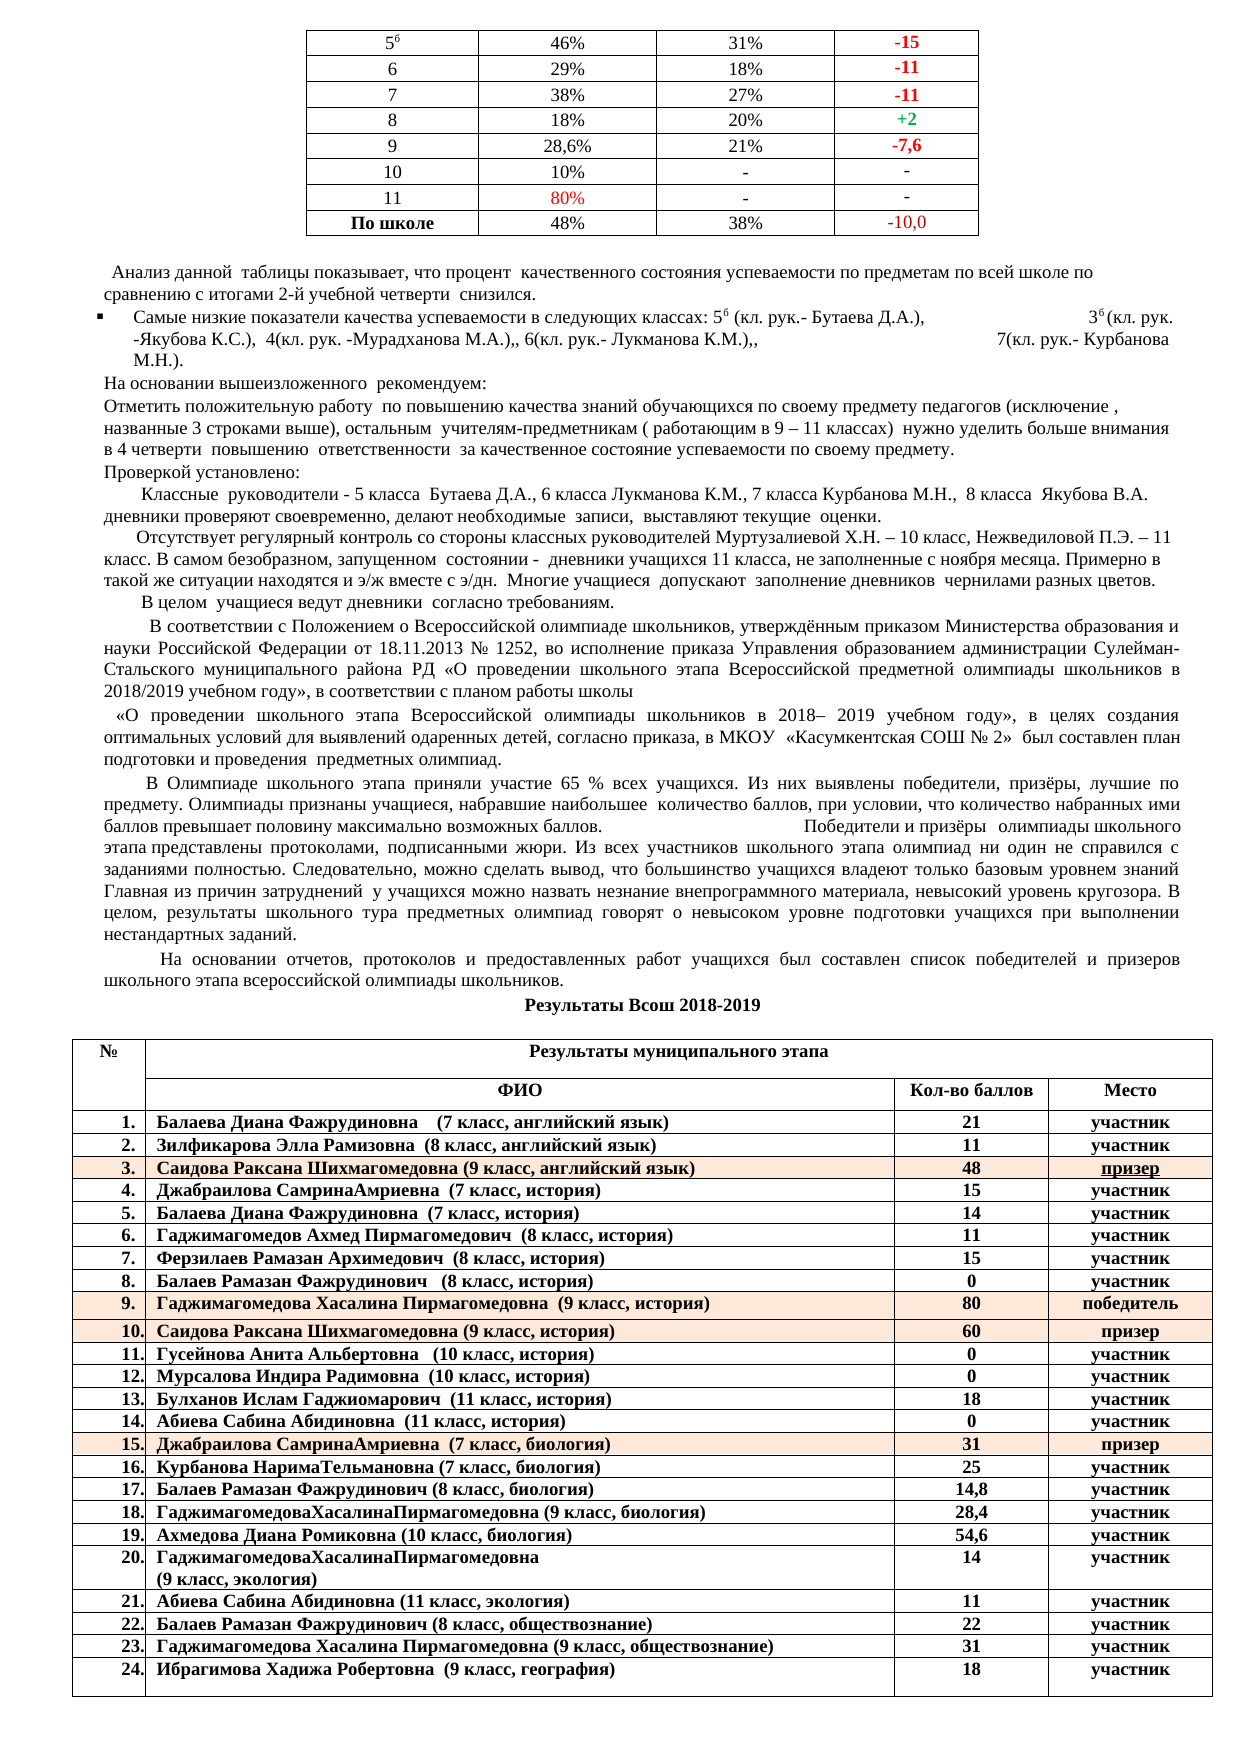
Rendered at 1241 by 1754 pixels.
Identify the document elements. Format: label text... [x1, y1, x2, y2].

table_cell Джабраилова СамринаАмриевна (7 класс, биология) [146, 1433, 894, 1454]
table_cell [73, 1524, 145, 1545]
table_cell 31 [895, 1433, 1048, 1454]
table_cell 0 [895, 1270, 1048, 1291]
table_cell Балаев Рамазан Фажрудинович (8 класс, история) [146, 1270, 894, 1291]
table_cell 46% [479, 31, 656, 55]
table_cell ФИО [146, 1079, 894, 1110]
table_cell Курбанова НаримаТельмановна (7 класс, биология) [146, 1456, 894, 1477]
table_cell Гаджимагомедов Ахмед Пирмагомедович (8 класс, история) [146, 1224, 894, 1246]
table_header № [73, 1040, 145, 1110]
table_cell 15 [895, 1179, 1048, 1201]
table_cell участник [1049, 1270, 1212, 1291]
table_cell 38% [479, 82, 656, 107]
table_cell 9 [307, 134, 478, 158]
table_cell Гусейнова Анита Альбертовна (10 класс, история) [146, 1343, 894, 1364]
table_cell Саидова Раксана Шихмагомедовна (9 класс, история) [146, 1320, 894, 1342]
table_cell Гаджимагомедова Хасалина Пирмагомедовна (9 класс, обществознание) [146, 1635, 894, 1657]
table_cell ГаджимагомедоваХасалинаПирмагомедовна (9 класс, биология) [146, 1501, 894, 1522]
table_cell участник [1049, 1179, 1212, 1201]
table_cell [73, 1658, 145, 1696]
table_cell 38% [657, 211, 834, 235]
text На основании вышеизложенного рекомендуем: [103, 372, 1181, 394]
table_cell участник [1049, 1635, 1212, 1657]
table_cell -15 [835, 31, 978, 55]
table_cell [73, 1590, 145, 1612]
table_cell 80 [895, 1292, 1048, 1319]
table_cell [73, 1247, 145, 1268]
table_cell участник [1049, 1365, 1212, 1387]
table_cell 22 [895, 1613, 1048, 1634]
text Результаты Всош 2018-2019 [103, 994, 1181, 1015]
table_cell 60 [895, 1320, 1048, 1342]
table_cell 10 [307, 159, 478, 184]
table_cell +2 [835, 108, 978, 132]
table_cell 11 [895, 1224, 1048, 1246]
table_cell Булханов Ислам Гаджиомарович (11 класс, история) [146, 1388, 894, 1409]
table_cell 10% [479, 159, 656, 184]
table_cell 18 [895, 1388, 1048, 1409]
list Самые низкие показатели качества успеваемости в следующих классах: 5б (кл. рук.- Бутаева Д.А.), 3б (кл. рук. -Якубова К.С.), 4(кл. рук. -Мурадханова М.А.),, 6(кл. рук.- Лукманова К.М.),, 7(кл. рук.- Курбанова М.Н.). [96, 306, 1181, 371]
table_cell участник [1049, 1111, 1212, 1133]
table_cell 54,6 [895, 1524, 1048, 1545]
table_cell [73, 1224, 145, 1246]
table_cell [73, 1388, 145, 1409]
table_cell участник [1049, 1456, 1212, 1477]
table_cell участник [1049, 1224, 1212, 1246]
table_cell [73, 1613, 145, 1634]
table_cell 0 [895, 1343, 1048, 1364]
table_cell Абиева Сабина Абидиновна (11 класс, экология) [146, 1590, 894, 1612]
table_cell - [657, 185, 834, 210]
table_cell 48 [895, 1157, 1048, 1178]
table_cell Балаева Диана Фажрудиновна (7 класс, история) [146, 1202, 894, 1223]
text В целом учащиеся ведут дневники согласно требованиям. [103, 591, 1181, 612]
table_cell [73, 1546, 145, 1589]
table_cell участник [1049, 1202, 1212, 1223]
table_cell [73, 1292, 145, 1319]
table_cell 8 [307, 108, 478, 132]
table_cell 25 [895, 1456, 1048, 1477]
table_cell [73, 1179, 145, 1201]
table_cell участник [1049, 1546, 1212, 1589]
text На основании отчетов, протоколов и предоставленных работ учащихся был составлен список победителей и призеров школьного этапа всероссийской олимпиады школьников. [103, 947, 1181, 991]
table_cell 15 [895, 1247, 1048, 1268]
table_cell 27% [657, 82, 834, 107]
table_cell Балаев Рамазан Фажрудинович (8 класс, обществознание) [146, 1613, 894, 1634]
table_cell призер [1049, 1320, 1212, 1342]
table_cell [73, 1270, 145, 1291]
table_cell [73, 1343, 145, 1364]
table_cell участник [1049, 1524, 1212, 1545]
table_cell Мурсалова Индира Радимовна (10 класс, история) [146, 1365, 894, 1387]
table_cell 28,6% [479, 134, 656, 158]
table_cell [73, 1410, 145, 1432]
text «О проведении школьного этапа Всероссийской олимпиады школьников в 2018– 2019 учебном году», в целях создания оптимальных условий для выявлений одаренных детей, согласно приказа, в МКОУ «Касумкентская СОШ № 2» был составлен план подготовки и проведения предметных олимпиад. [103, 704, 1181, 769]
table_cell 5б [307, 31, 478, 55]
text Проверкой установлено: [103, 461, 1181, 483]
table_header Результаты муниципального этапа [146, 1040, 1212, 1078]
table_cell призер [1049, 1157, 1212, 1178]
table_cell [73, 1320, 145, 1342]
table_cell -11 [835, 82, 978, 107]
table_cell [73, 1478, 145, 1500]
table_cell Балаев Рамазан Фажрудинович (8 класс, биология) [146, 1478, 894, 1500]
table_cell Ахмедова Диана Ромиковна (10 класс, биология) [146, 1524, 894, 1545]
table_cell - [835, 185, 978, 210]
table_cell участник [1049, 1134, 1212, 1156]
table_cell 18% [657, 56, 834, 81]
table_cell Гаджимагомедова Хасалина Пирмагомедовна (9 класс, история) [146, 1292, 894, 1319]
table_cell 14 [895, 1202, 1048, 1223]
table_cell [73, 1635, 145, 1657]
table_cell участник [1049, 1247, 1212, 1268]
table_cell - [835, 159, 978, 184]
table_cell участник [1049, 1478, 1212, 1500]
table_cell участник [1049, 1501, 1212, 1522]
table_cell 29% [479, 56, 656, 81]
table_cell [73, 1134, 145, 1156]
table_cell [73, 1365, 145, 1387]
text Отсутствует регулярный контроль со стороны классных руководителей Муртузалиевой Х.Н. – 10 класс, Нежведиловой П.Э. – 11 класс. В самом безобразном, запущенном состоянии - дневники учащихся 11 класса, не заполненные с ноября месяца. Примерно в такой же ситуации находятся и э/ж вместе с э/дн. Многие учащиеся допускают заполнение дневников чернилами разных цветов. [103, 526, 1181, 591]
text В Олимпиаде школьного этапа приняли участие 65 % всех учащихся. Из них выявлены победители, призёры, лучшие по предмету. Олимпиады признаны учащиеся, набравшие наибольшее количество баллов, при условии, что количество набранных ими баллов превышает половину максимально возможных баллов. Победители и призёры олимпиады школьного этапа представлены протоколами, подписанными жюри. Из всех участников школьного этапа олимпиад ни один не справился с заданиями полностью. Следовательно, можно сделать вывод, что большинство учащихся владеют только базовым уровнем знаний Главная из причин затруднений у учащихся можно назвать незнание внепрограммного материала, невысокий уровень кругозора. В целом, результаты школьного тура предметных олимпиад говорят о невысоком уровне подготовки учащихся при выполнении нестандартных заданий. [103, 772, 1181, 944]
text Отметить положительную работу по повышению качества знаний обучающихся по своему предмету педагогов (исключение , названные 3 строками выше), остальным учителям-предметникам ( работающим в 9 – 11 классах) нужно уделить больше внимания в 4 четверти повышению ответственности за качественное состояние успеваемости по своему предмету. [103, 395, 1181, 460]
table_cell 20% [657, 108, 834, 132]
table_cell 80% [479, 185, 656, 210]
table_cell 31 [895, 1635, 1048, 1657]
table_cell [73, 1157, 145, 1178]
table_cell 6 [307, 56, 478, 81]
table_cell 0 [895, 1365, 1048, 1387]
table_cell Саидова Раксана Шихмагомедовна (9 класс, английский язык) [146, 1157, 894, 1178]
table_cell [73, 1501, 145, 1522]
table_cell - [657, 159, 834, 184]
table_cell Абиева Сабина Абидиновна (11 класс, история) [146, 1410, 894, 1432]
table_cell 0 [895, 1410, 1048, 1432]
table_cell ГаджимагомедоваХасалинаПирмагомедовна (9 класс, экология) [146, 1546, 894, 1589]
table_cell 7 [307, 82, 478, 107]
table_cell [73, 1111, 145, 1133]
table_cell 18 [895, 1658, 1048, 1696]
table_cell участник [1049, 1590, 1212, 1612]
table_cell [73, 1202, 145, 1223]
table_cell [73, 1433, 145, 1454]
table_cell 11 [895, 1134, 1048, 1156]
table_cell 31% [657, 31, 834, 55]
table_cell Место [1049, 1079, 1212, 1110]
table_cell 21 [895, 1111, 1048, 1133]
table_cell Джабраилова СамринаАмриевна (7 класс, история) [146, 1179, 894, 1201]
table_cell Ферзилаев Рамазан Архимедович (8 класс, история) [146, 1247, 894, 1268]
table_cell участник [1049, 1388, 1212, 1409]
table_cell Кол-во баллов [895, 1079, 1048, 1110]
table_cell -11 [835, 56, 978, 81]
text В соответствии с Положением о Всероссийской олимпиаде школьников, утверждённым приказом Министерства образования и науки Российской Федерации от 18.11.2013 № 1252, во исполнение приказа Управления образованием администрации Сулейман-Стальского муниципального района РД «О проведении школьного этапа Всероссийской предметной олимпиады школьников в 2018/2019 учебном году», в соответствии с планом работы школы [103, 615, 1181, 701]
table_cell [73, 1456, 145, 1477]
table_cell 28,4 [895, 1501, 1048, 1522]
table_cell призер [1049, 1433, 1212, 1454]
table_cell 14,8 [895, 1478, 1048, 1500]
table_cell 11 [307, 185, 478, 210]
text Анализ данной таблицы показывает, что процент качественного состояния успеваемости по предметам по всей школе по сравнению с итогами 2-й учебной четверти снизился. [103, 261, 1181, 304]
table_cell Ибрагимова Хадижа Робертовна (9 класс, география) [146, 1658, 894, 1696]
table_cell участник [1049, 1658, 1212, 1696]
table_cell победитель [1049, 1292, 1212, 1319]
table_cell Балаева Диана Фажрудиновна (7 класс, английский язык) [146, 1111, 894, 1133]
table_cell Зилфикарова Элла Рамизовна (8 класс, английский язык) [146, 1134, 894, 1156]
table_cell 11 [895, 1590, 1048, 1612]
table_cell По школе [307, 211, 478, 235]
table_cell участник [1049, 1410, 1212, 1432]
table_cell 48% [479, 211, 656, 235]
table_cell -10,0 [835, 211, 978, 235]
text Классные руководители - 5 класса Бутаева Д.А., 6 класса Лукманова К.М., 7 класса Курбанова М.Н., 8 класса Якубова В.А. дневники проверяют своевременно, делают необходимые записи, выставляют текущие оценки. [103, 483, 1181, 526]
table_cell -7,6 [835, 134, 978, 158]
table_cell 21% [657, 134, 834, 158]
table_cell 18% [479, 108, 656, 132]
table_cell участник [1049, 1343, 1212, 1364]
table_cell 14 [895, 1546, 1048, 1589]
table_cell участник [1049, 1613, 1212, 1634]
